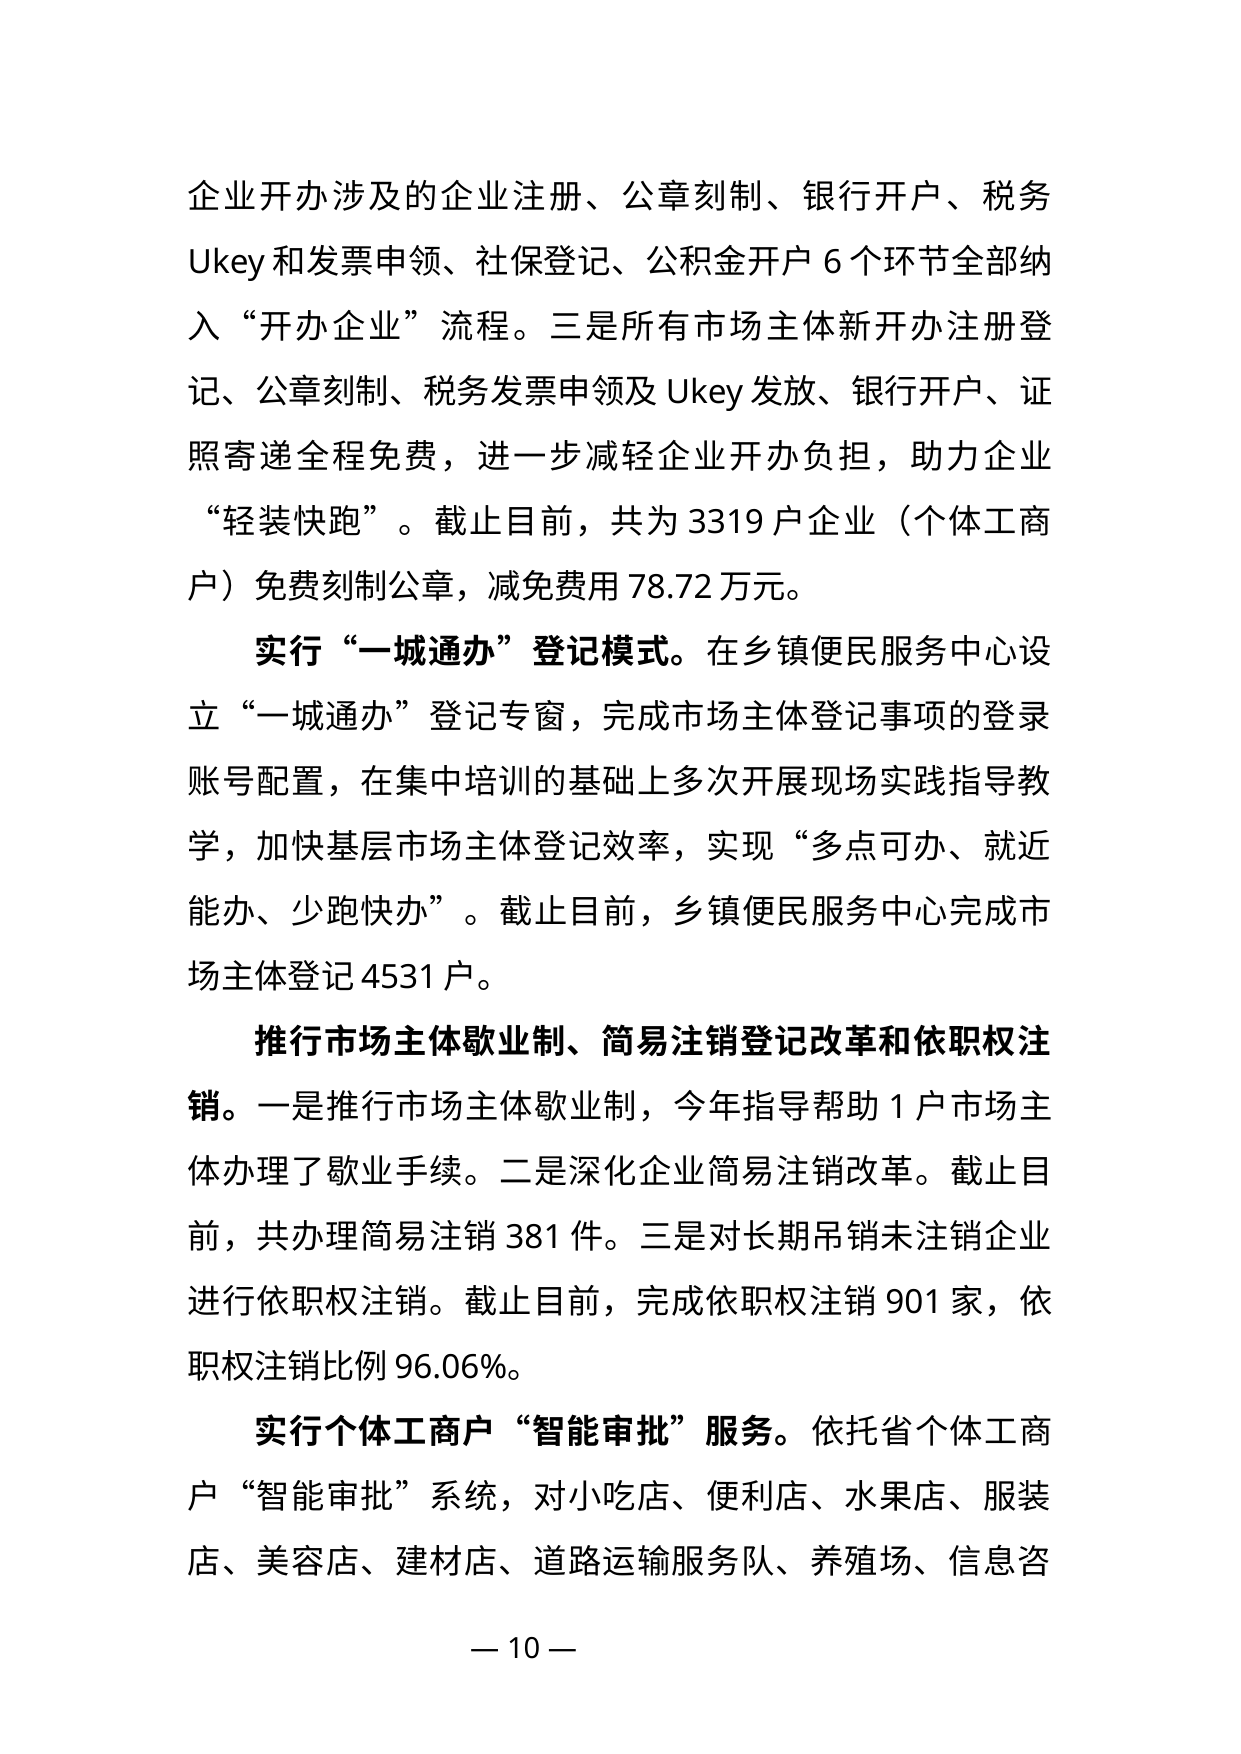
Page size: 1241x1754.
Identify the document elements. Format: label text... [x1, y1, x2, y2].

text 实行“一城通办”登记模式。在乡镇便民服务中心设立“一城通办”登记专窗，完成市场主体登记事项的登录账号配置，在集中培训的基础上多次开展现场实践指导教学，加快基层市场主体登记效率，实现“多点可办、就近能办、少跑快办”。截止目前，乡镇便民服务中心完成市场主体登记4531户。 [187, 617, 1053, 1007]
text 推行市场主体歇业制、简易注销登记改革和依职权注销。一是推行市场主体歇业制，今年指导帮助1户市场主体办理了歇业手续。二是深化企业简易注销改革。截止目前，共办理简易注销381件。三是对长期吊销未注销企业进行依职权注销。截止目前，完成依职权注销901家，依职权注销比例96.06%。 [187, 1007, 1053, 1397]
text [187, 162, 1053, 617]
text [187, 1397, 1053, 1592]
